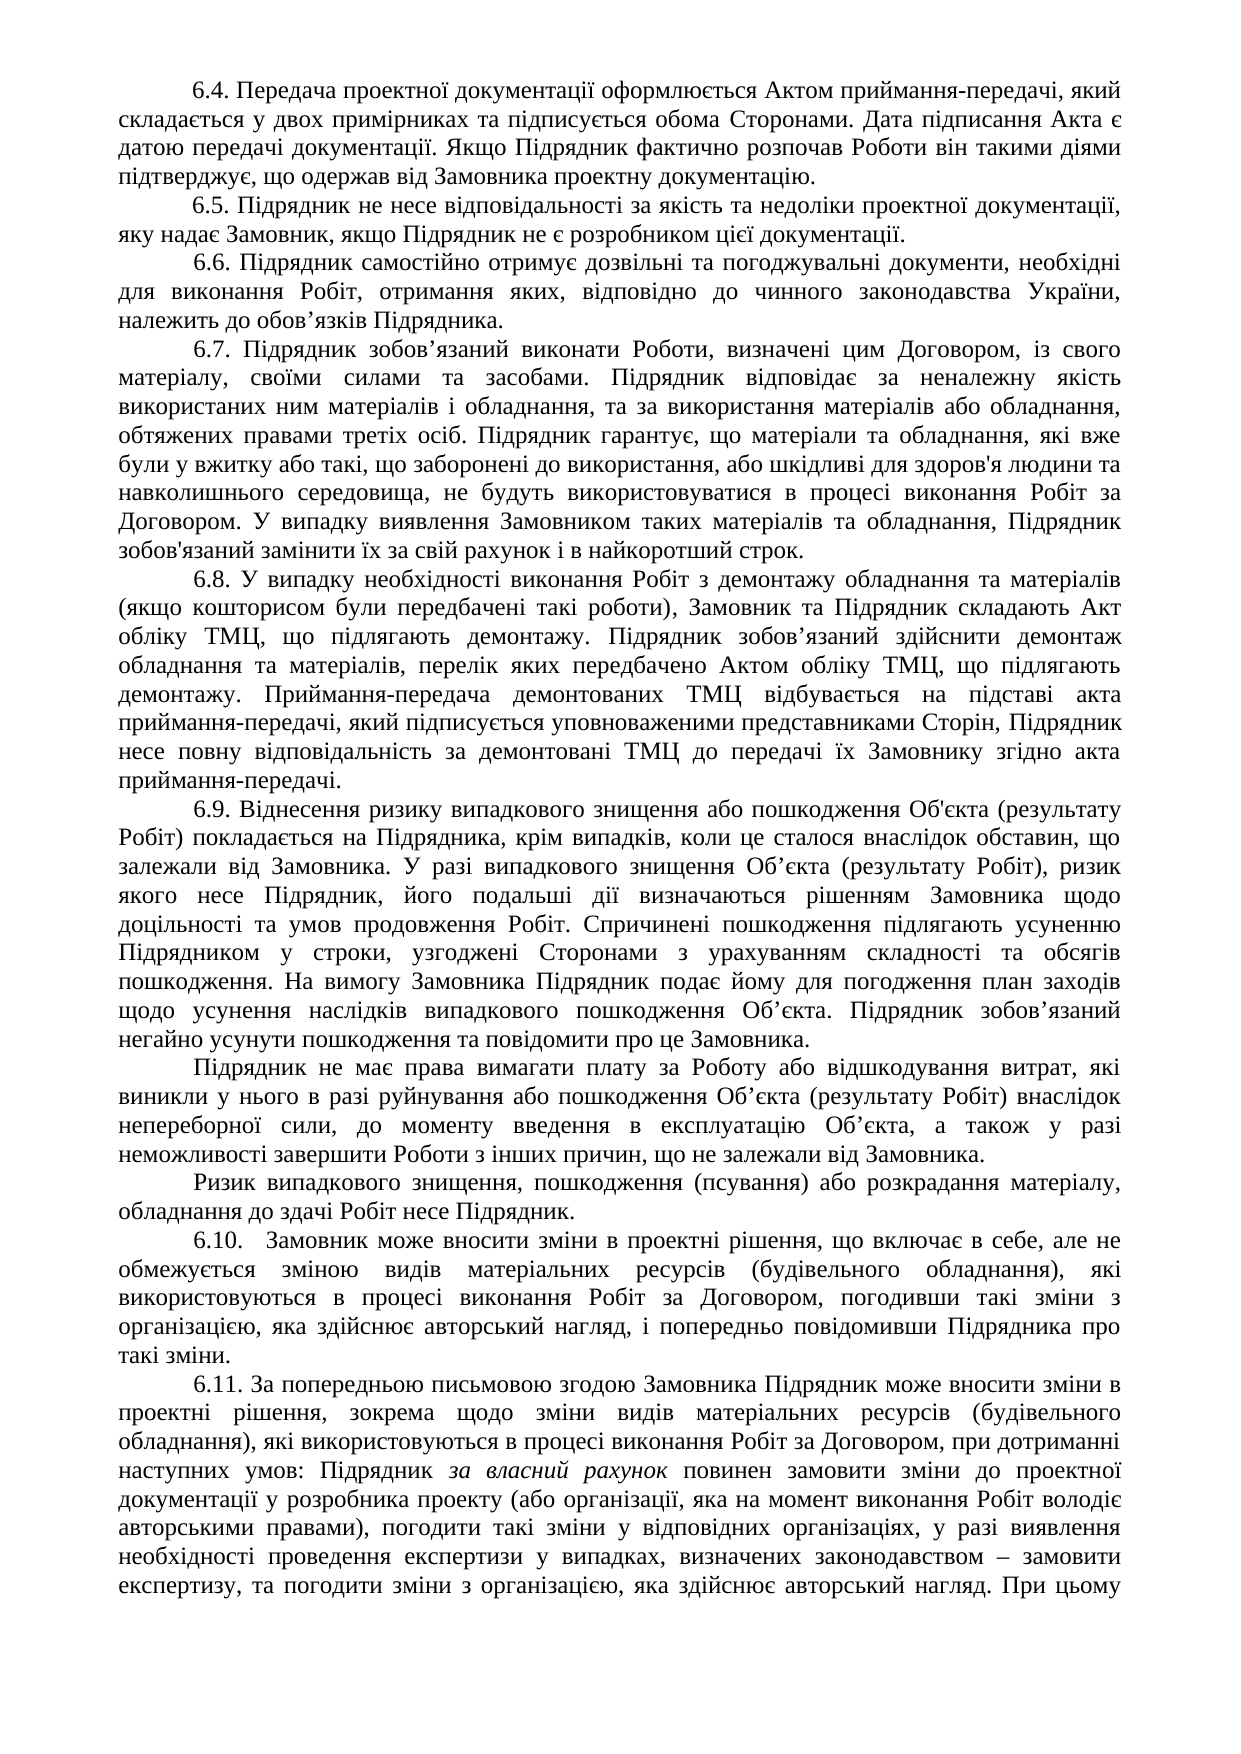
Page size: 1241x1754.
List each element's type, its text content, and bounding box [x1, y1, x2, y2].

text Ризик випадкового знищення, пошкодження (псування) або розкрадання матеріалу, обладнання до здачі Робіт несе Підрядник. [118, 1167, 1122, 1225]
text 6.8. У випадку необхідності виконання Робіт з демонтажу обладнання та матеріалів (якщо кошторисом були передбачені такі роботи), Замовник та Підрядник складають Акт обліку ТМЦ, що підлягають демонтажу. Підрядник зобов’язаний здійснити демонтаж обладнання та матеріалів, перелік яких передбачено Актом обліку ТМЦ, що підлягають демонтажу. Приймання-передача демонтованих ТМЦ відбувається на підставі акта приймання-передачі, який підписується уповноваженими представниками Сторін, Підрядник несе повну відповідальність за демонтовані ТМЦ до передачі їх Замовнику згідно акта приймання-передачі. [118, 564, 1122, 794]
text 6.6. Підрядник самостійно отримує дозвільні та погоджувальні документи, необхідні для виконання Робіт, отримання яких, відповідно до чинного законодавства України, належить до обов’язків Підрядника. [118, 247, 1122, 334]
text Підрядник не має права вимагати плату за Роботу або відшкодування витрат, які виникли у нього в разі руйнування або пошкодження Об’єкта (результату Робіт) внаслідок непереборної сили, до моменту введення в експлуатацію Об’єкта, а також у разі неможливості завершити Роботи з інших причин, що не залежали від Замовника. [118, 1052, 1122, 1167]
text 6.5. Підрядник не несе відповідальності за якість та недоліки проектної документації, яку надає Замовник, якщо Підрядник не є розробником цієї документації. [118, 190, 1122, 247]
text 6.4. Передача проектної документації оформлюється Актом приймання-передачі, який складається у двох примірниках та підписується обома Сторонами. Дата підписання Акта є датою передачі документації. Якщо Підрядник фактично розпочав Роботи він такими діями підтверджує, що одержав від Замовника проектну документацію. [118, 75, 1122, 190]
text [118, 1369, 1122, 1599]
text 6.10. Замовник може вносити зміни в проектні рішення, що включає в себе, але не обмежується зміною видів матеріальних ресурсів (будівельного обладнання), які використовуються в процесі виконання Робіт за Договором, погодивши такі зміни з організацією, яка здійснює авторський нагляд, і попередньо повідомивши Підрядника про такі зміни. [118, 1225, 1122, 1369]
text 6.7. Підрядник зобов’язаний виконати Роботи, визначені цим Договором, із свого матеріалу, своїми силами та засобами. Підрядник відповідає за неналежну якість використаних ним матеріалів і обладнання, та за використання матеріалів або обладнання, обтяжених правами третіх осіб. Підрядник гарантує, що матеріали та обладнання, які вже були у вжитку або такі, що заборонені до використання, або шкідливі для здоров'я людини та навколишнього середовища, не будуть використовуватися в процесі виконання Робіт за Договором. У випадку виявлення Замовником таких матеріалів та обладнання, Підрядник зобов'язаний замінити їх за свій рахунок і в найкоротший строк. [118, 334, 1122, 564]
text 6.9. Віднесення ризику випадкового знищення або пошкодження Об'єкта (результату Робіт) покладається на Підрядника, крім випадків, коли це сталося внаслідок обставин, що залежали від Замовника. У разі випадкового знищення Об’єкта (результату Робіт), ризик якого несе Підрядник, його подальші дії визначаються рішенням Замовника щодо доцільності та умов продовження Робіт. Спричинені пошкодження підлягають усуненню Підрядником у строки, узгоджені Сторонами з урахуванням складності та обсягів пошкодження. На вимогу Замовника Підрядник подає йому для погодження план заходів щодо усунення наслідків випадкового пошкодження Об’єкта. Підрядник зобов’язаний негайно усунути пошкодження та повідомити про це Замовника. [118, 794, 1122, 1052]
